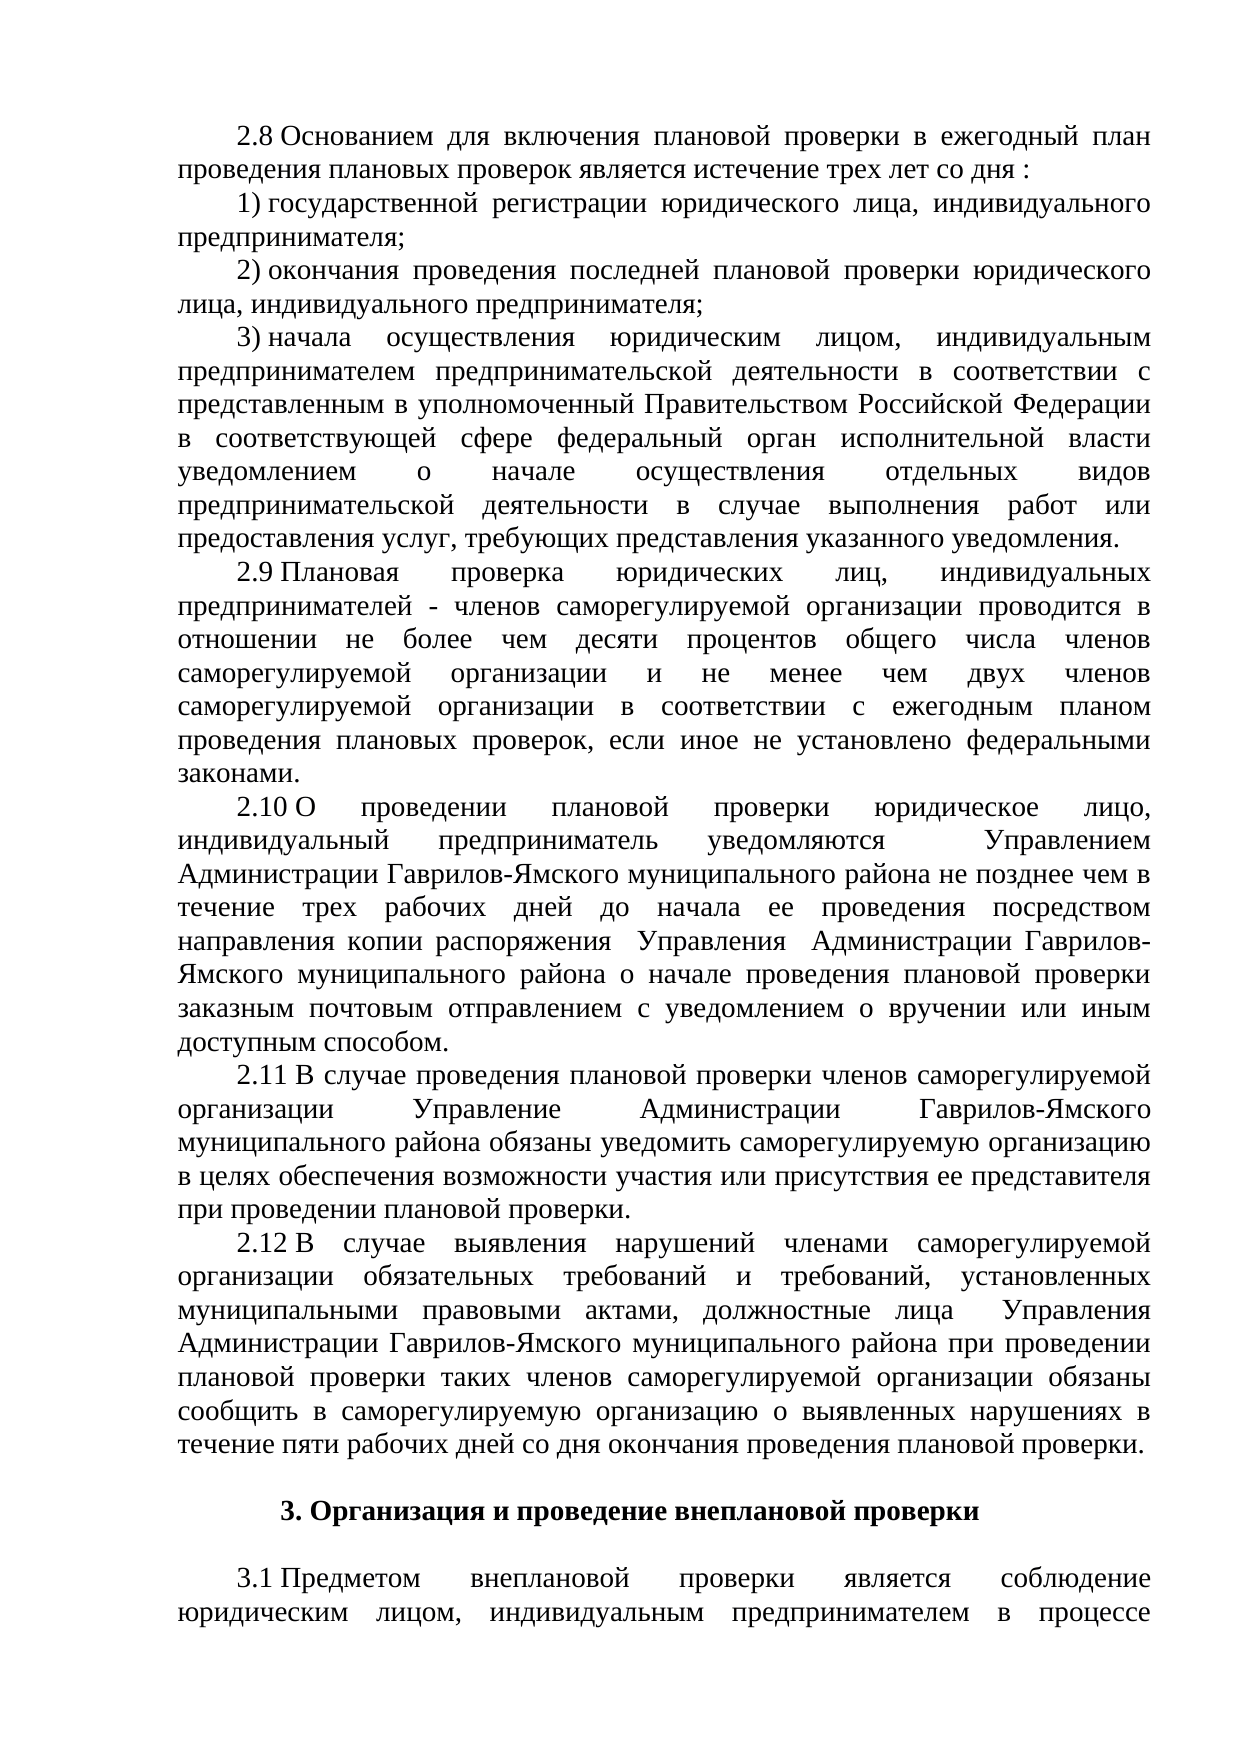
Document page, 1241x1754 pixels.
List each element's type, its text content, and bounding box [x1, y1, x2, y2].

text 2) окончания проведения последней плановой проверки юридического лица, индивидуального предпринимателя; [177, 252, 1152, 319]
text 1) государственной регистрации юридического лица, индивидуального предпринимателя; [177, 185, 1152, 252]
text 3. Организация и проведение внеплановой проверки [177, 1493, 1152, 1527]
text 2.10 О проведении плановой проверки юридическое лицо, индивидуальный предприниматель уведомляются Управлением Администрации Гаврилов-Ямского муниципального района не позднее чем в течение трех рабочих дней до начала ее проведения посредством направления копии распоряжения Управления Администрации Гаврилов-Ямского муниципального района о начале проведения плановой проверки заказным почтовым отправлением с уведомлением о вручении или иным доступным способом. [177, 789, 1152, 1057]
text 2.8 Основанием для включения плановой проверки в ежегодный план проведения плановых проверок является истечение трех лет со дня : [177, 118, 1152, 185]
text 3) начала осуществления юридическим лицом, индивидуальным предпринимателем предпринимательской деятельности в соответствии с представленным в уполномоченный Правительством Российской Федерации в соответствующей сфере федеральный орган исполнительной власти уведомлением о начале осуществления отдельных видов предпринимательской деятельности в случае выполнения работ или предоставления услуг, требующих представления указанного уведомления. [177, 319, 1152, 554]
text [177, 1560, 1152, 1627]
text 2.9 Плановая проверка юридических лиц, индивидуальных предпринимателей - членов саморегулируемой организации проводится в отношении не более чем десяти процентов общего числа членов саморегулируемой организации и не менее чем двух членов саморегулируемой организации в соответствии с ежегодным планом проведения плановых проверок, если иное не установлено федеральными законами. [177, 554, 1152, 789]
text 2.12 В случае выявления нарушений членами саморегулируемой организации обязательных требований и требований, установленных муниципальными правовыми актами, должностные лица Управления Администрации Гаврилов-Ямского муниципального района при проведении плановой проверки таких членов саморегулируемой организации обязаны сообщить в саморегулируемую организацию о выявленных нарушениях в течение пяти рабочих дней со дня окончания проведения плановой проверки. [177, 1225, 1152, 1460]
text 2.11 В случае проведения плановой проверки членов саморегулируемой организации Управление Администрации Гаврилов-Ямского муниципального района обязаны уведомить саморегулируемую организацию в целях обеспечения возможности участия или присутствия ее представителя при проведении плановой проверки. [177, 1057, 1152, 1225]
